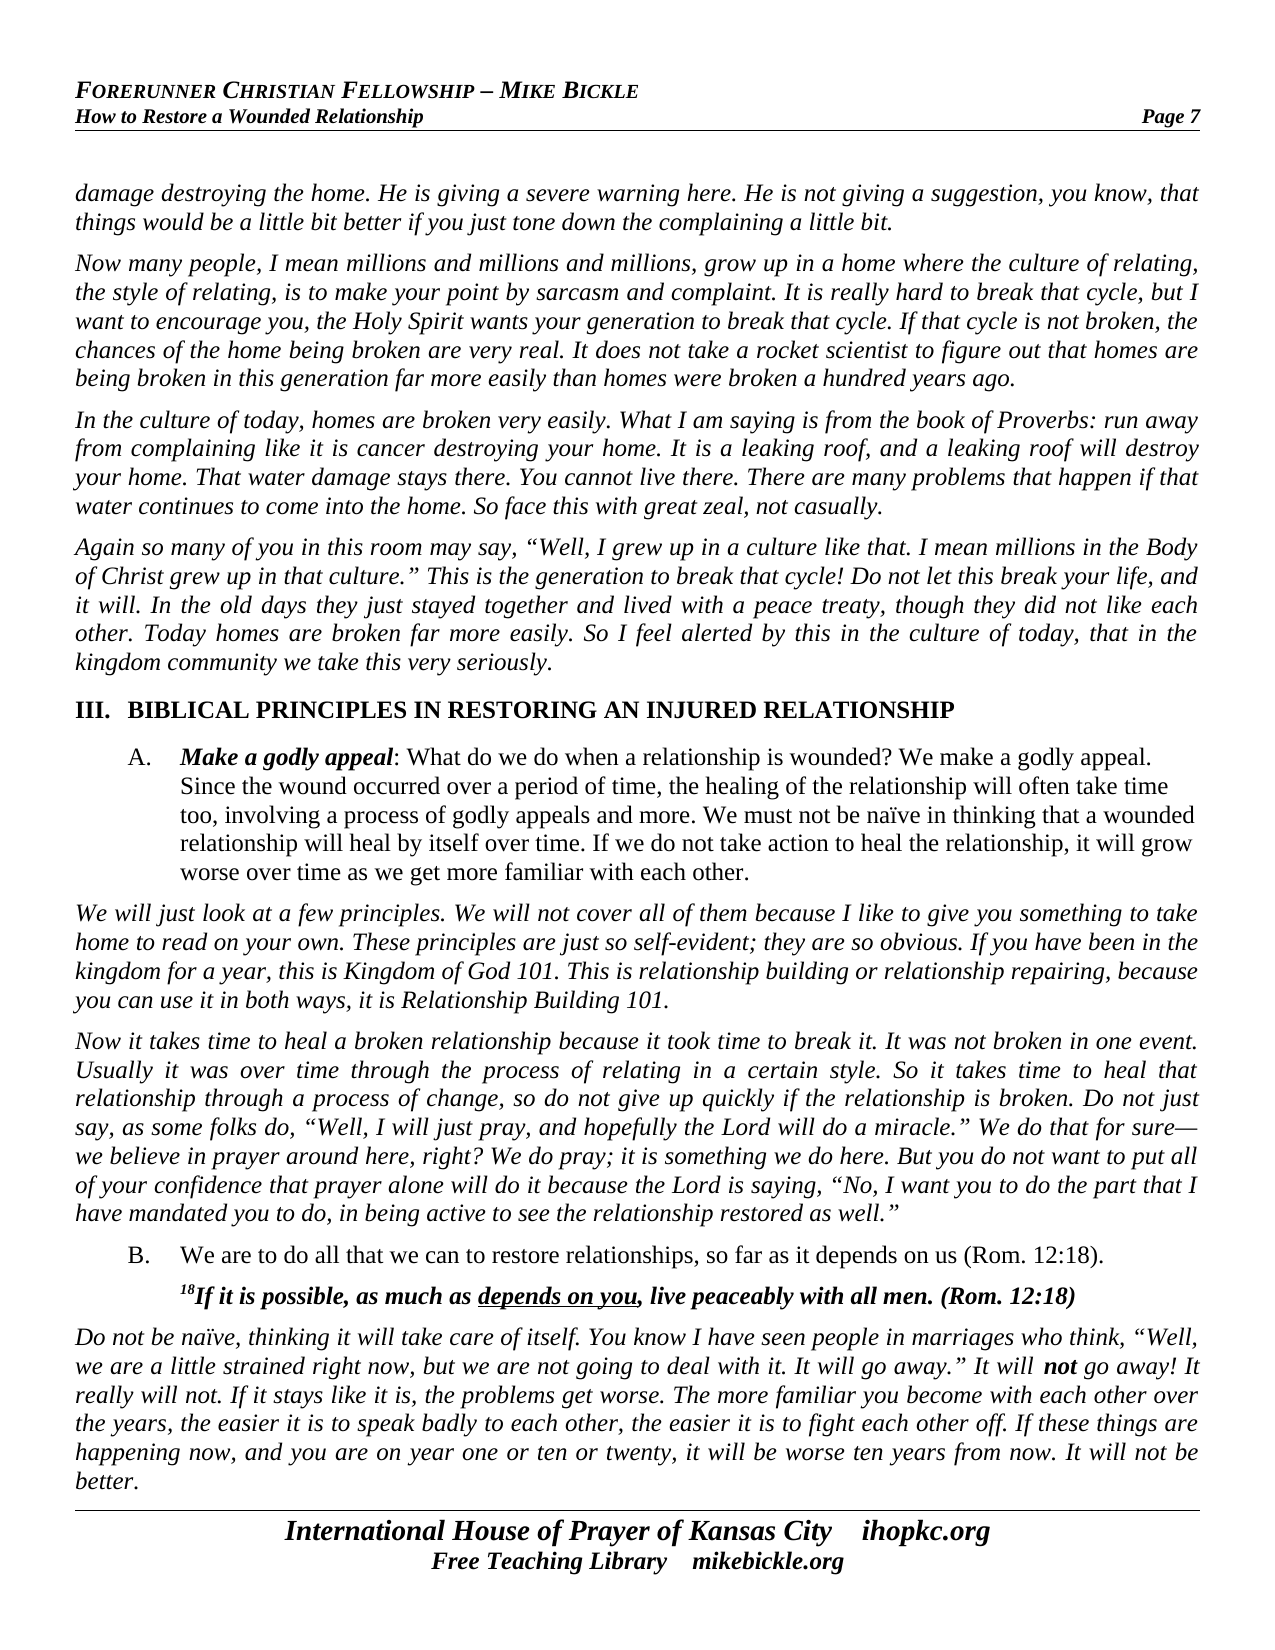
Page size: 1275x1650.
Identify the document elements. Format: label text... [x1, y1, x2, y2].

text We will just look at a few principles. We will not cover all of them because I like to give you something to take home to read on your own. These principles are just so self-evident; they are so obvious. If you have been in the kingdom for a year, this is Kingdom of God 101. This is relationship building or relationship repairing, because you can use it in both ways, it is Relationship Building 101. [75, 898, 1200, 1013]
text biblical principles in restoring an injured relationship [75, 695, 1200, 723]
text We are to do all that we can to restore relationships, so far as it depends on us (Rom. 12:18). [127, 1240, 1200, 1268]
text Do not be naïve, thinking it will take care of itself. You know I have seen people in marriages who think, “Well, we are a little strained right now, but we are not going to deal with it. It will go away.” It will not go away! It really will not. If it stays like it is, the problems get worse. The more familiar you become with each other over the years, the easier it is to speak badly to each other, the easier it is to fight each other off. If these things are happening now, and you are on year one or ten or twenty, it will be worse ten years from now. It will not be better. [75, 1322, 1200, 1495]
text Now many people, I mean millions and millions and millions, grow up in a home where the culture of relating, the style of relating, is to make your point by sarcasm and complaint. It is really hard to break that cycle, but I want to encourage you, the Holy Spirit wants your generation to break that cycle. If that cycle is not broken, the chances of the home being broken are very real. It does not take a rocket scientist to figure out that homes are being broken in this generation far more easily than homes were broken a hundred years ago. [75, 248, 1200, 392]
text Again so many of you in this room may say, “Well, I grew up in a culture like that. I mean millions in the Body of Christ grew up in that culture.” This is the generation to break that cycle! Do not let this break your life, and it will. In the old days they just stayed together and lived with a peace treaty, though they did not like each other. Today homes are broken far more easily. So I feel alerted by this in the culture of today, that in the kingdom community we take this very seriously. [75, 532, 1200, 676]
text In the culture of today, homes are broken very easily. What I am saying is from the book of Proverbs: run away from complaining like it is cancer destroying your home. It is a leaking roof, and a leaking roof will destroy your home. That water damage stays there. You cannot live there. There are many problems that happen if that water continues to come into the home. So face this with great zeal, not casually. [75, 405, 1200, 520]
text Make a godly appeal: What do we do when a relationship is wounded? We make a godly appeal. Since the wound occurred over a period of time, the healing of the relationship will often take time too, involving a process of godly appeals and more. We must not be naïve in thinking that a wounded relationship will heal by itself over time. If we do not take action to heal the relationship, it will grow worse over time as we get more familiar with each other. [127, 742, 1200, 886]
text 18If it is possible, as much as depends on you, live peaceably with all men. (Rom. 12:18) [180, 1281, 1200, 1310]
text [75, 178, 1200, 236]
text Now it takes time to heal a broken relationship because it took time to break it. It was not broken in one event. Usually it was over time through the process of relating in a certain style. So it takes time to heal that relationship through a process of change, so do not give up quickly if the relationship is broken. Do not just say, as some folks do, “Well, I will just pray, and hopefully the Lord will do a miracle.” We do that for sure—we believe in prayer around here, right? We do pray; it is something we do here. But you do not want to put all of your confidence that prayer alone will do it because the Lord is saying, “No, I want you to do the part that I have mandated you to do, in being active to see the relationship restored as well.” [75, 1026, 1200, 1227]
